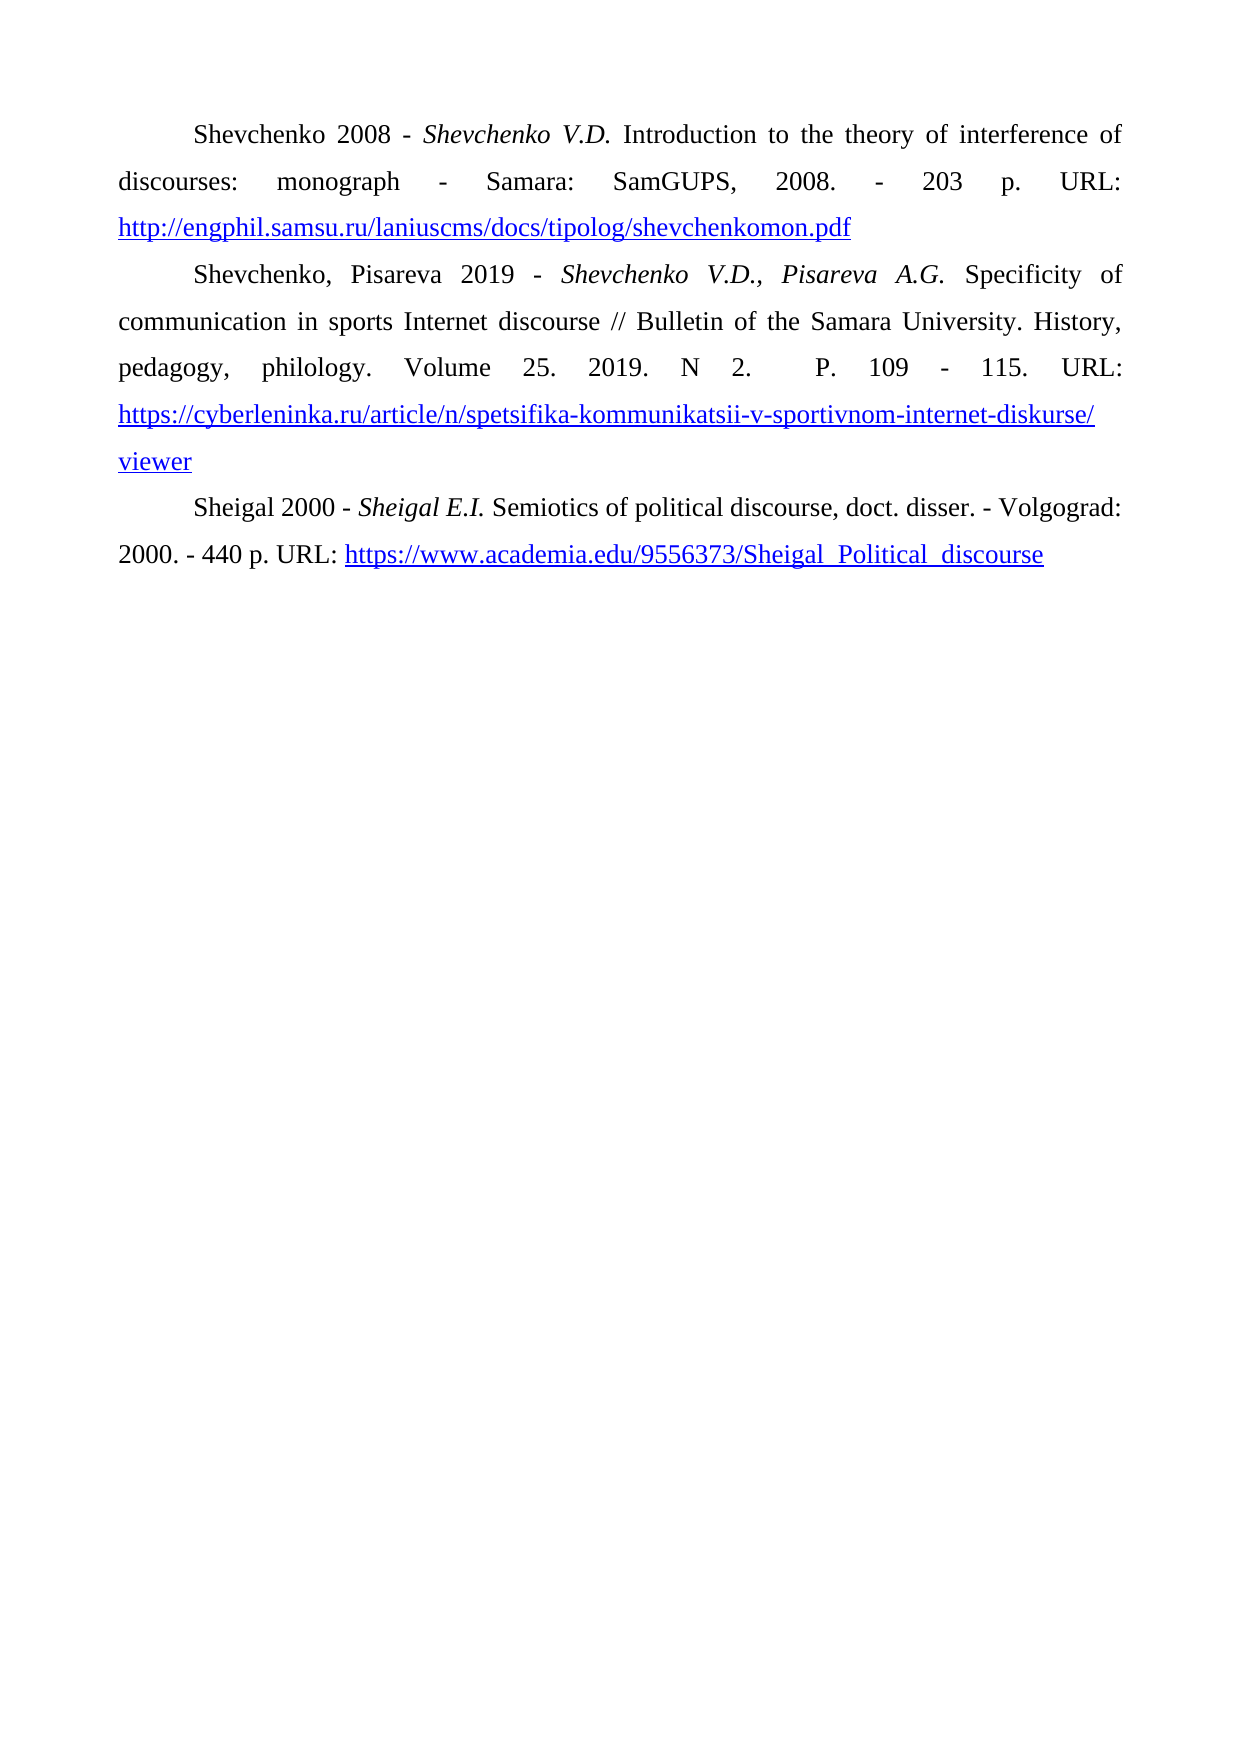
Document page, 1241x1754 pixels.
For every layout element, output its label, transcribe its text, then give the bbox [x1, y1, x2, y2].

list Shevchenko 2008 - Shevchenko V.D. Introduction to the theory of interference of discourses: monograph - Samara: SamGUPS, 2008. - 203 p. URL: http://engphil.samsu.ru/laniuscms/docs/tipolog/shevchenkomon.pdf [118, 118, 1123, 243]
list Sheigal 2000 - Sheigal E.I. Semiotics of political discourse, doct. disser. - Volgograd: 2000. - 440 p. URL: https://www.academia.edu/9556373/Sheigal_Political_discourse [118, 491, 1123, 569]
list Shevchenko, Pisareva 2019 - Shevchenko V.D., Pisareva A.G. Specificity of communication in sports Internet discourse // Bulletin of the Samara University. History, pedagogy, philology. Volume 25. 2019. N 2. P. 109 - 115. URL: https://cyberleninka.ru/article/n/spetsifika-kommunikatsii-v-sportivnom-internet-diskurse/viewer [118, 258, 1123, 476]
